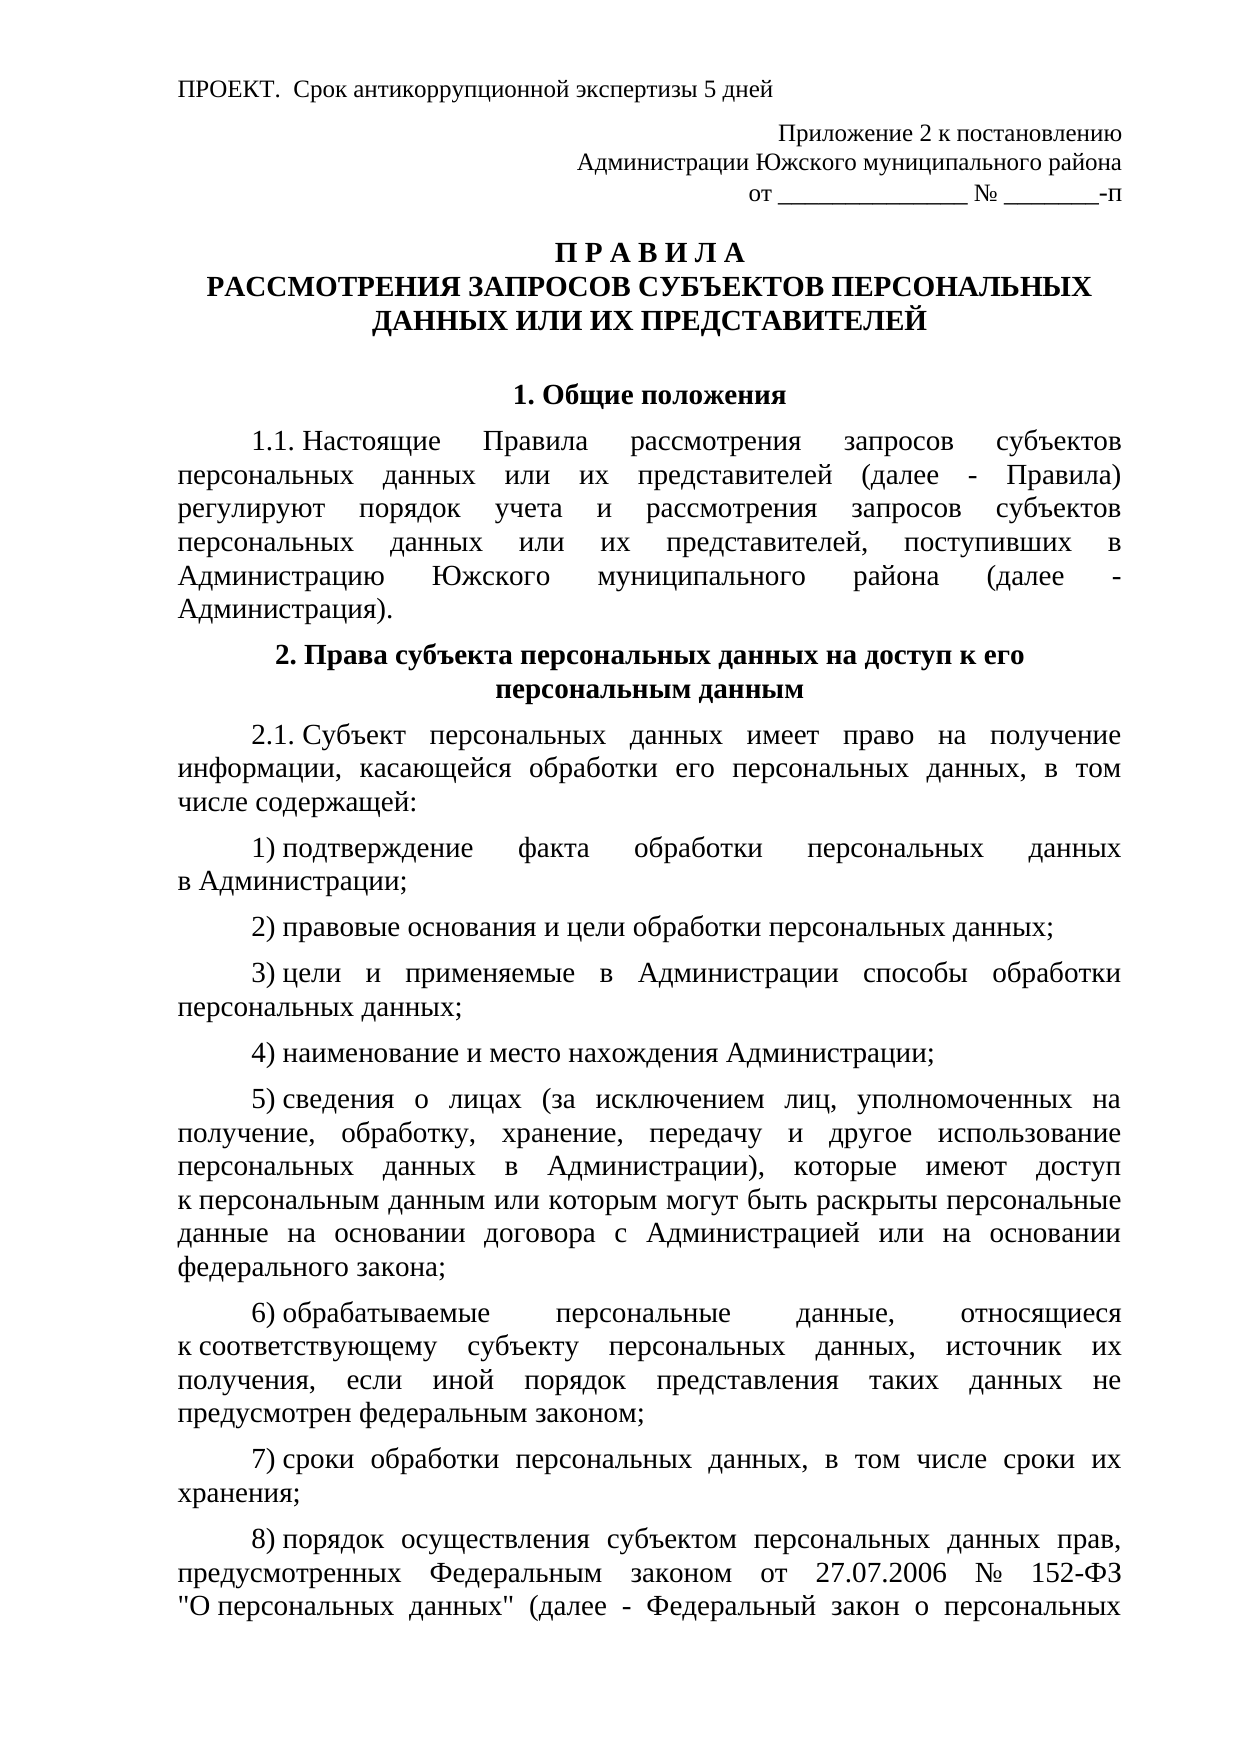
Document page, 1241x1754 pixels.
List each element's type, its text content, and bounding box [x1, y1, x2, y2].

text 3) цели и применяемые в Администрации способы обработки персональных данных; [177, 956, 1122, 1023]
text Приложение 2 к постановлению [177, 118, 1122, 147]
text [177, 1521, 1122, 1622]
text 1.1. Настоящие Правила рассмотрения запросов субъектов персональных данных или их представителей (далее - Правила) регулируют порядок учета и рассмотрения запросов субъектов персональных данных или их представителей, поступивших в Администрацию Южского муниципального района (далее - Администрация). [177, 423, 1122, 625]
text 7) сроки обработки персональных данных, в том числе сроки их хранения; [177, 1442, 1122, 1509]
text Администрации Южского муниципального района [177, 147, 1122, 176]
text 2.1. Субъект персональных данных имеет право на получение информации, касающейся обработки его персональных данных, в том числе содержащей: [177, 717, 1122, 817]
title 1. Общие положения [177, 377, 1122, 411]
text 2) правовые основания и цели обработки персональных данных; [177, 909, 1122, 943]
text 1) подтверждение факта обработки персональных данных в Администрации; [177, 830, 1122, 897]
title РАССМОТРЕНИЯ ЗАПРОСОВ СУБЪЕКТОВ ПЕРСОНАЛЬНЫХ ДАННЫХ ИЛИ ИХ ПРЕДСТАВИТЕЛЕЙ [177, 269, 1122, 336]
text 5) сведения о лицах (за исключением лиц, уполномоченных на получение, обработку, хранение, передачу и другое использование персональных данных в Администрации), которые имеют доступ к персональным данным или которым могут быть раскрыты персональные данные на основании договора с Администрацией или на основании федерального закона; [177, 1081, 1122, 1282]
text 6) обрабатываемые персональные данные, относящиеся к соответствующему субъекту персональных данных, источник их получения, если иной порядок представления таких данных не предусмотрен федеральным законом; [177, 1295, 1122, 1429]
title П Р А В И Л А [177, 236, 1122, 269]
text от ______________ № _______-п [177, 176, 1122, 207]
text 4) наименование и место нахождения Администрации; [177, 1035, 1122, 1069]
title 2. Права субъекта персональных данных на доступ к его персональным данным [177, 637, 1122, 704]
